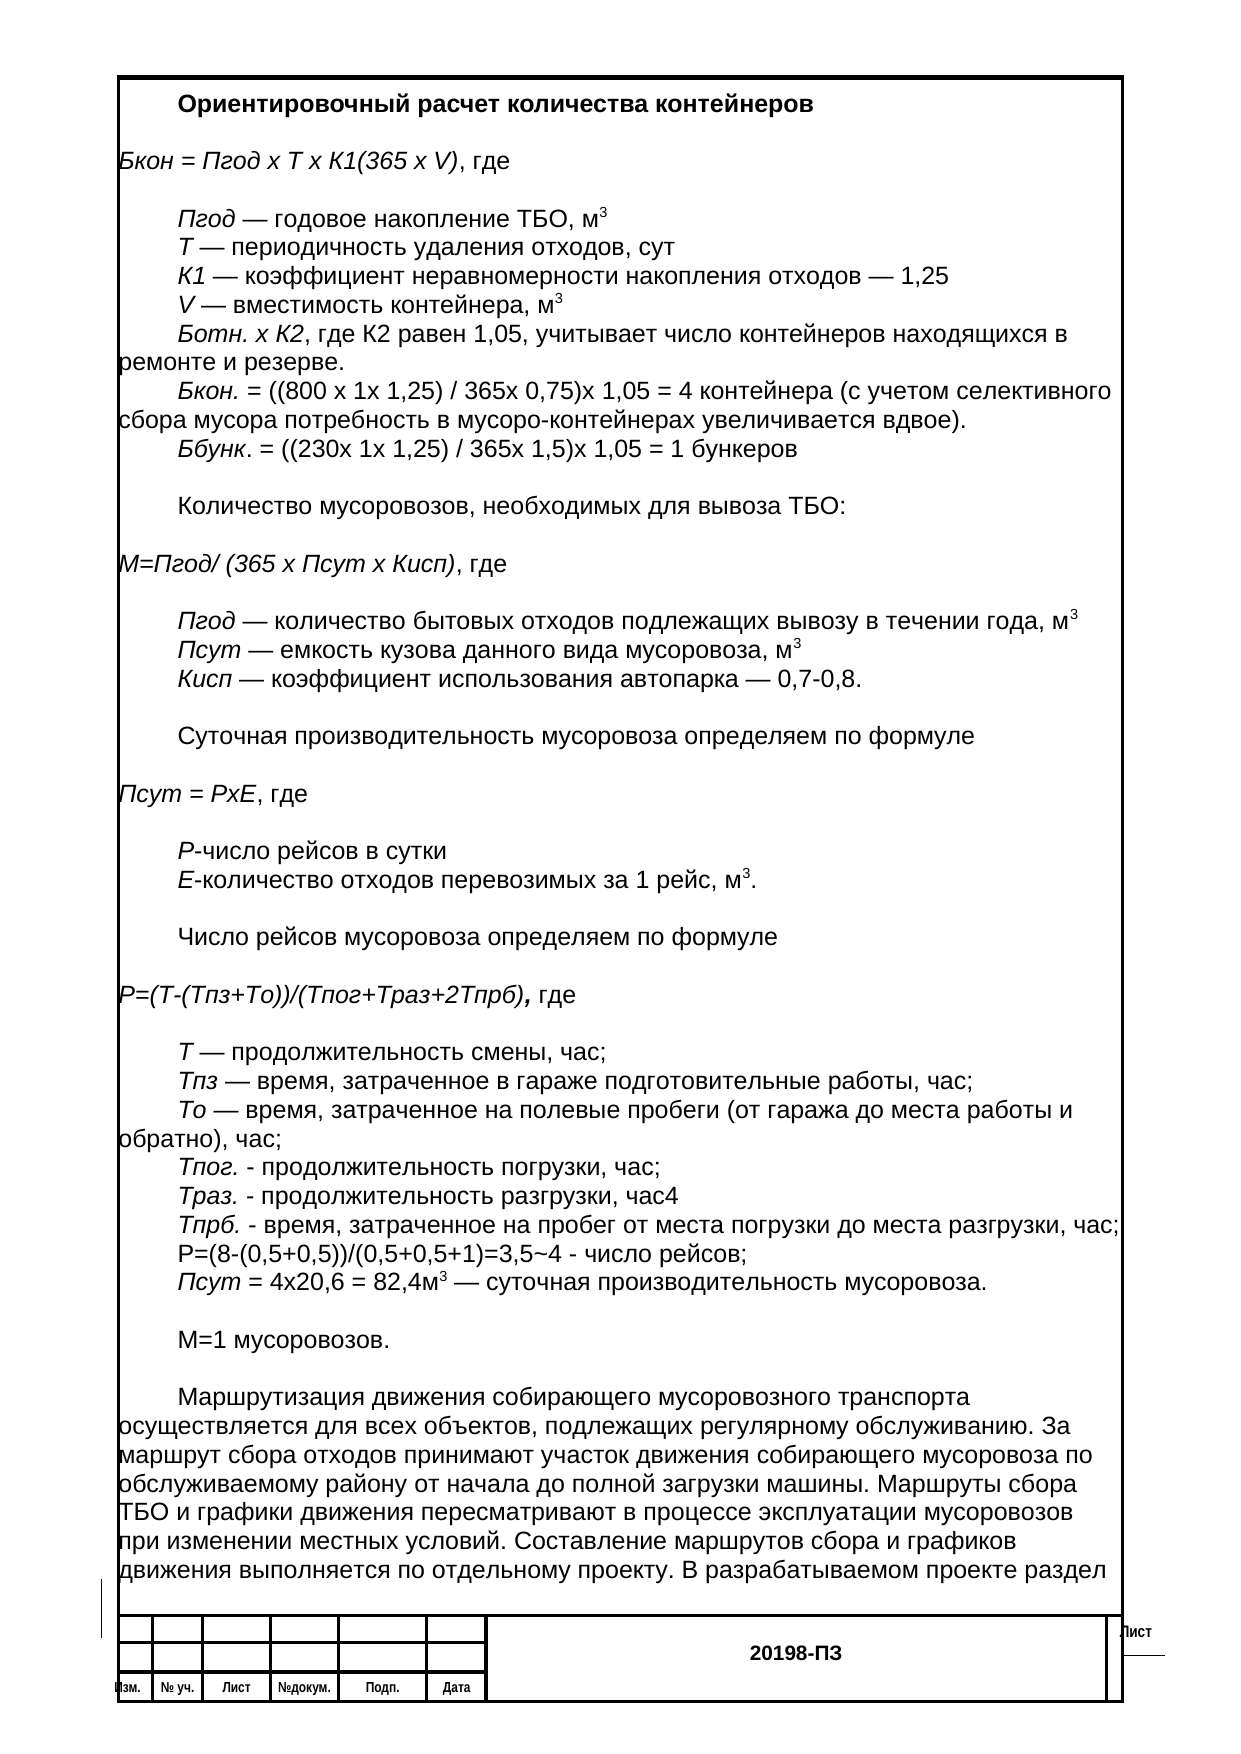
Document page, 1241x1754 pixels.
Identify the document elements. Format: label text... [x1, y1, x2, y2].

text М=1 мусоровозов. [118, 1325, 1122, 1354]
text Тпог. - продолжительность погрузки, час; [118, 1152, 1122, 1181]
text Р=(8-(0,5+0,5))/(0,5+0,5+1)=3,5~4 - число рейсов; [118, 1239, 1122, 1267]
text Псут = 4х20,6 = 82,4м3 — суточная производительность мусоровоза. [118, 1267, 1122, 1296]
text Ориентировочный расчет количества контейнеров [118, 89, 1122, 117]
text К1 — коэффициент неравномерности накопления отходов — 1,25 [118, 261, 1122, 290]
text Бкон = Пгод х T х К1(365 х V), где [118, 146, 1122, 175]
text Кисп — коэффициент использования автопарка — 0,7-0,8. [118, 664, 1122, 692]
text Р=(Т-(Тпз+То))/(Тпог+Траз+2Тпрб), где [118, 980, 1122, 1009]
text Пгод — количество бытовых отходов подлежащих вывозу в течении года, м3 [118, 606, 1122, 635]
text Т — периодичность удаления отходов, сут [118, 232, 1122, 261]
text Число рейсов мусоровоза определяем по формуле [118, 922, 1122, 951]
text Р-число рейсов в сутки [118, 836, 1122, 865]
text V — вместимость контейнера, м3 [118, 290, 1122, 319]
text Псут = РхЕ, где [118, 779, 1122, 807]
text Тпз — время, затраченное в гараже подготовительные работы, час; [118, 1066, 1122, 1095]
text Бкон. = ((800 х 1х 1,25) / 365х 0,75)х 1,05 = 4 контейнера (с учетом селективного сбора мусора потребность в мусоро-контейнерах увеличивается вдвое). [118, 376, 1122, 434]
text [118, 1382, 1122, 1584]
text Тпрб. - время, затраченное на пробег от места погрузки до места разгрузки, час; [118, 1210, 1122, 1239]
text Ботн. х К2, где К2 равен 1,05, учитывает число контейнеров находящихся в ремонте и резерве. [118, 319, 1122, 376]
text Псут — емкость кузова данного вида мусоровоза, м3 [118, 635, 1122, 664]
text Ббунк. = ((230х 1х 1,25) / 365х 1,5)х 1,05 = 1 бункеров [118, 434, 1122, 462]
text Т — продолжительность смены, час; [118, 1037, 1122, 1066]
text М=Пгод/ (365 х Псут х Кисп), где [118, 549, 1122, 577]
text То — время, затраченное на полевые пробеги (от гаража до места работы и обратно), час; [118, 1095, 1122, 1152]
text Траз. - продолжительность разгрузки, час4 [118, 1181, 1122, 1210]
text Суточная производительность мусоровоза определяем по формуле [118, 721, 1122, 750]
text Пгод — годовое накопление ТБО, м3 [118, 204, 1122, 232]
text Е-количество отходов перевозимых за 1 рейс, м3. [118, 865, 1122, 894]
text Количество мусоровозов, необходимых для вывоза ТБО: [118, 491, 1122, 520]
